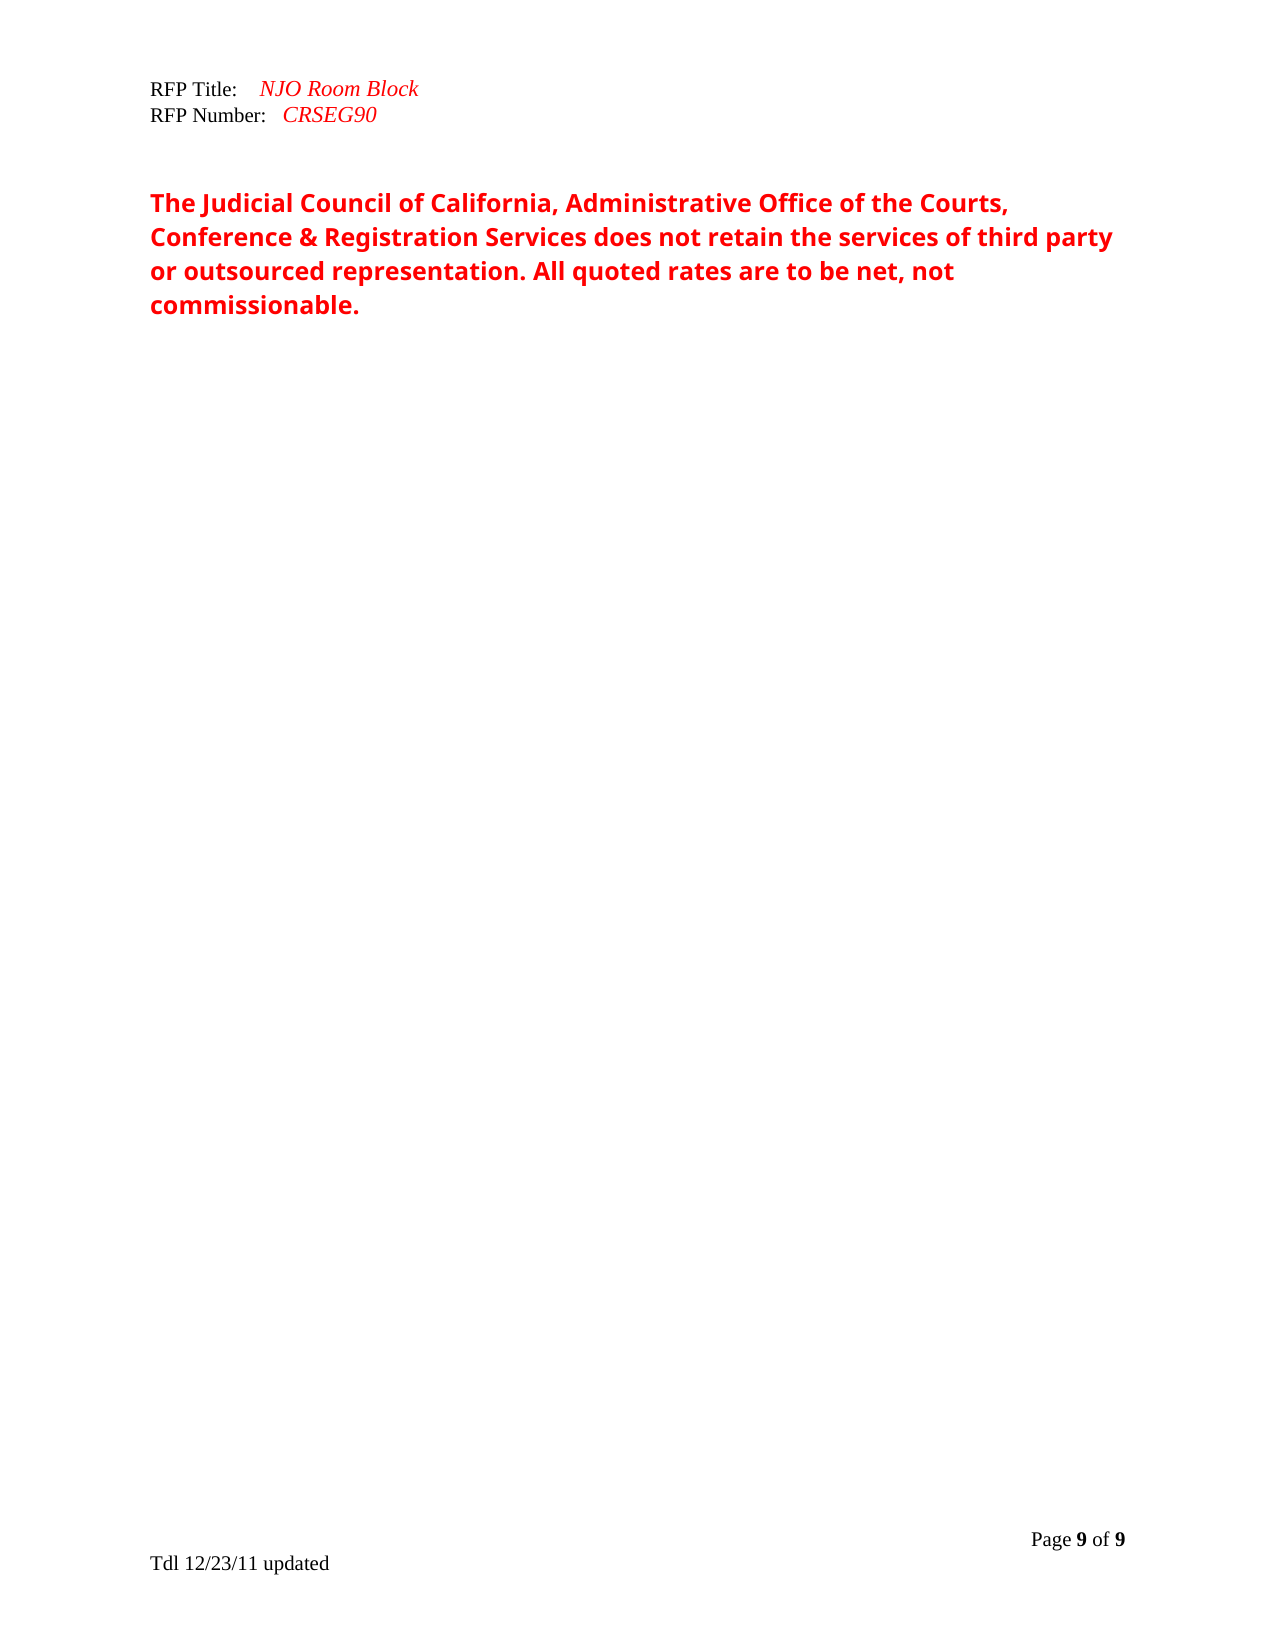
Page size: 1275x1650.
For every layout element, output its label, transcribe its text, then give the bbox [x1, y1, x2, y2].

text The Judicial Council of California, Administrative Office of the Courts, Conference & Registration Services does not retain the services of third party or outsourced representation. All quoted rates are to be net, not commissionable. [150, 185, 1125, 321]
